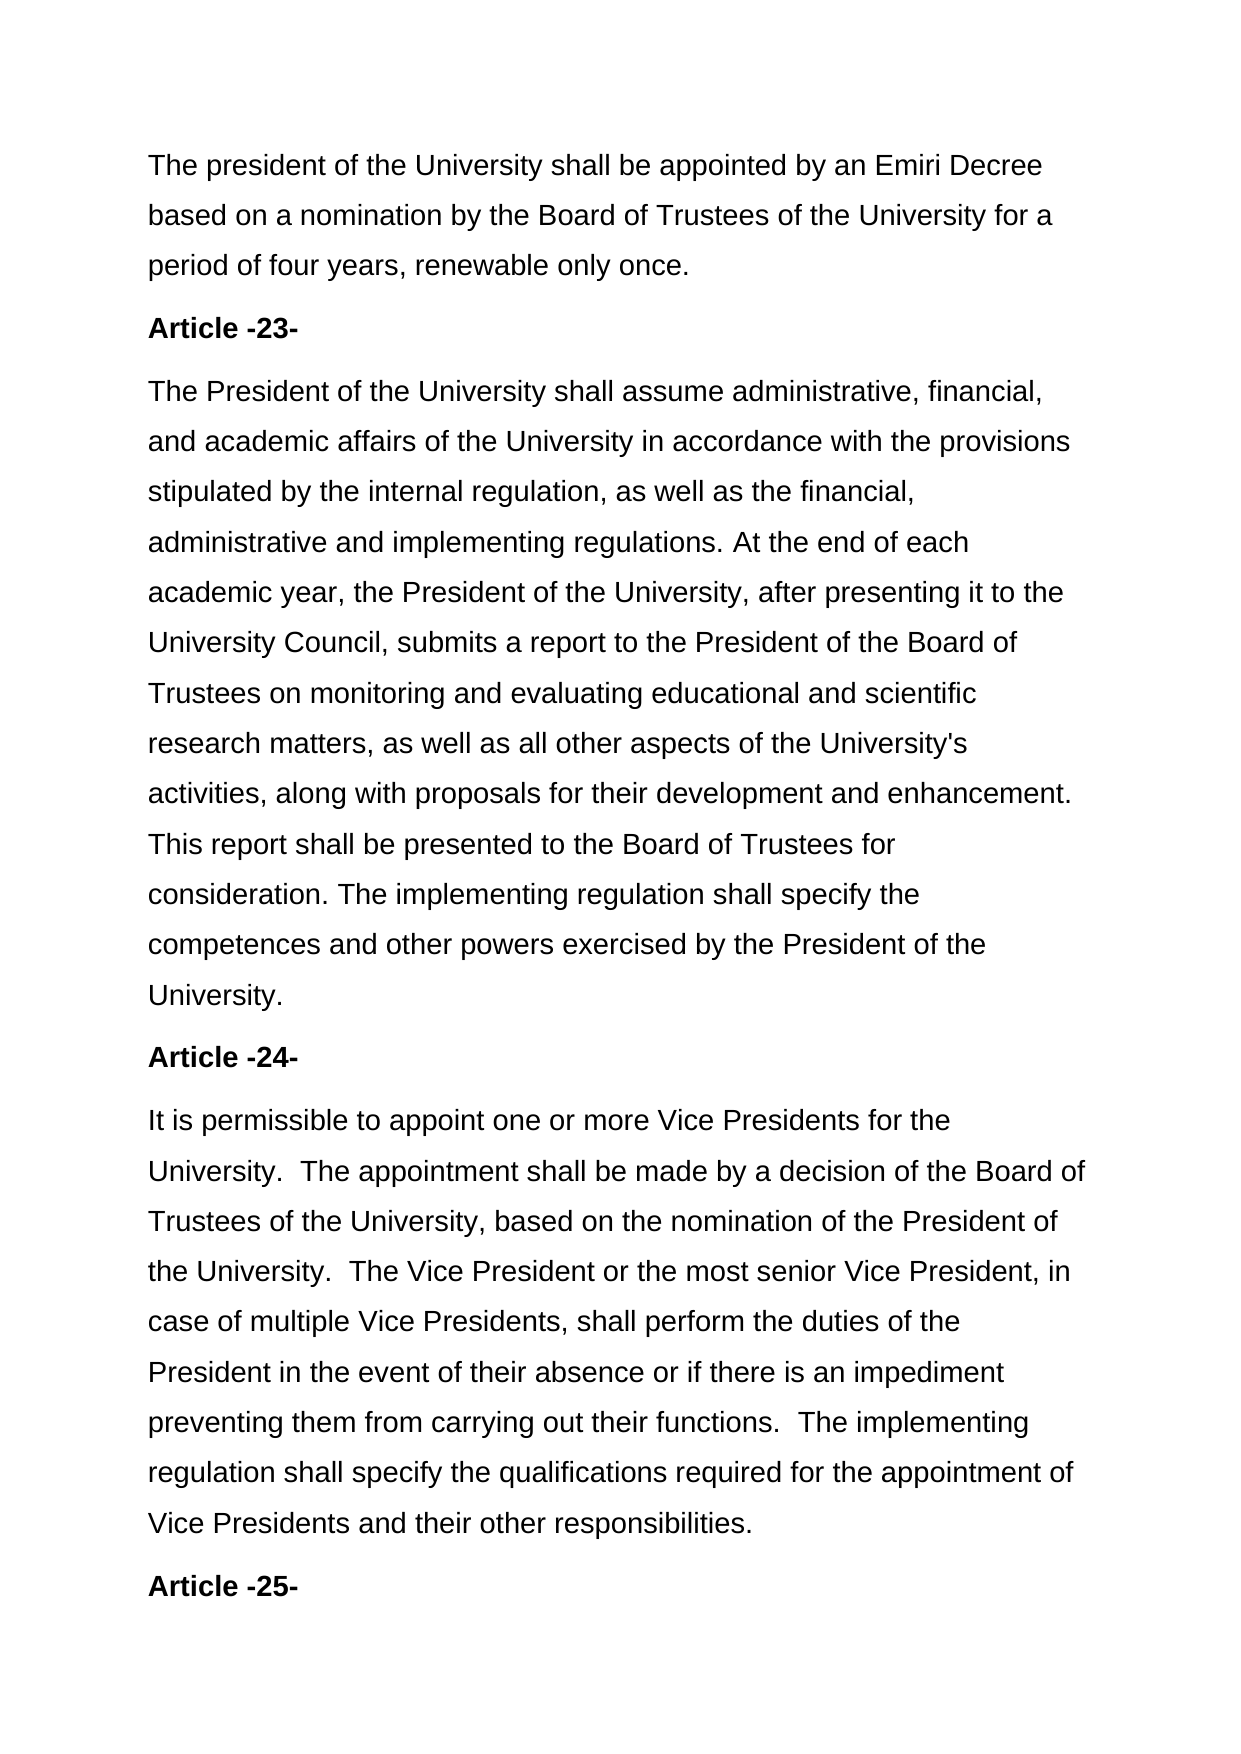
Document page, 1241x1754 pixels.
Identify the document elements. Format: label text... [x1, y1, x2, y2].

text Article -23- [148, 311, 1093, 344]
text Article -25- [148, 1568, 1093, 1602]
text Article -24- [148, 1040, 1093, 1074]
text The President of the University shall assume administrative, financial, and academic affairs of the University in accordance with the provisions stipulated by the internal regulation, as well as the financial, administrative and implementing regulations. At the end of each academic year, the President of the University, after presenting it to the University Council, submits a report to the President of the Board of Trustees on monitoring and evaluating educational and scientific research matters, as well as all other aspects of the University's activities, along with proposals for their development and enhancement. This report shall be presented to the Board of Trustees for consideration. The implementing regulation shall specify the competences and other powers exercised by the President of the University. [148, 374, 1093, 1011]
text The president of the University shall be appointed by an Emiri Decree based on a nomination by the Board of Trustees of the University for a period of four years, renewable only once. [148, 148, 1093, 282]
text It is permissible to appoint one or more Vice Presidents for the University. The appointment shall be made by a decision of the Board of Trustees of the University, based on the nomination of the President of the University. The Vice President or the most senior Vice President, in case of multiple Vice Presidents, shall perform the duties of the President in the event of their absence or if there is an impediment preventing them from carrying out their functions. The implementing regulation shall specify the qualifications required for the appointment of Vice Presidents and their other responsibilities. [148, 1103, 1093, 1539]
